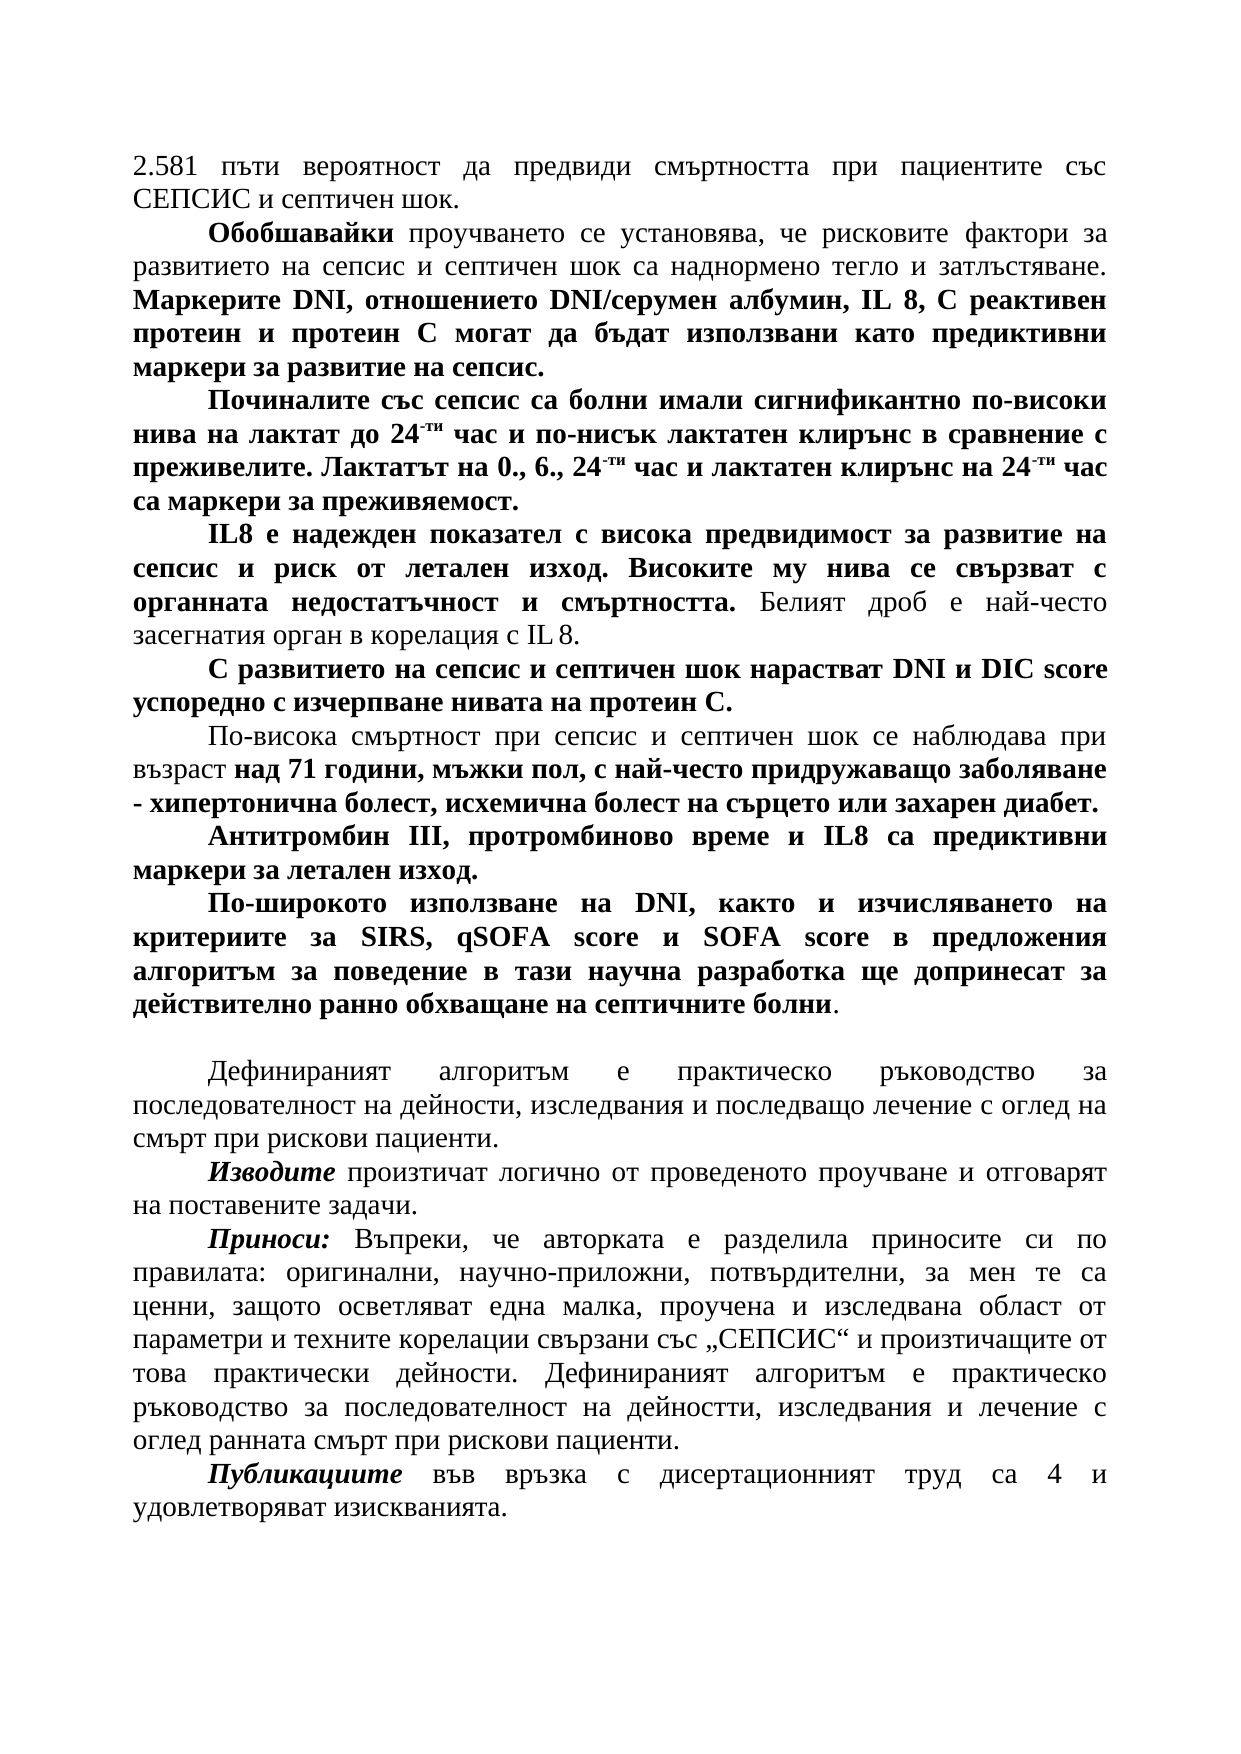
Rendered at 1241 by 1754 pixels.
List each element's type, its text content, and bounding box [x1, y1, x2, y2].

text Обобшавайки проучването се установява, че рисковите фактори за развитието на сепсис и септичен шок са наднормено тегло и затлъстяване. Маркерите DNI, отношението DNI/серумен албумин, IL 8, С реактивен протеин и протеин С могат да бъдат използвани като предиктивни маркери за развитие на сепсис. [133, 215, 1108, 382]
text Приноси: Въпреки, че авторката е разделила приносите си по правилата: оригинални, научно-приложни, потвърдителни, за мен те са ценни, защото осветляват една малка, проучена и изследвана област от параметри и техните корелации свързани със „СЕПСИС“ и произтичащите от това практически дейности. Дефинираният алгоритъм е практическо ръководство за последователност на дейностти, изследвания и лечение с оглед ранната смърт при рискови пациенти. [133, 1221, 1108, 1456]
text IL8 е надежден показател с висока предвидимост за развитие на сепсис и риск от летален изход. Високите му нива се свързват с органната недостатъчност и смъртността. Белият дроб е най-често засегнатия орган в корелация с IL 8. [133, 517, 1108, 651]
text По-висока смъртност при сепсис и септичен шок се наблюдава при възраст над 71 години, мъжки пол, с най-често придружаващо заболяване - хипертонична болест, исхемична болест на сърцето или захарен диабет. [133, 718, 1108, 818]
text Починалите със сепсис са болни имали сигнификантно по-високи нива на лактат до 24-ти час и по-нисък лактатен клирънс в сравнение с преживелите. Лактатът на 0., 6., 24-ти час и лактатен клирънс на 24-ти час са маркери за преживяемост. [133, 382, 1108, 517]
text По-широкото използване на DNI, както и изчисляването на критериите за SIRS, qSOFA score и SOFA score в предложения алгоритъм за поведение в тази научна разработка ще допринесат за действително ранно обхващане на септичните болни. [133, 886, 1108, 1020]
text Изводите произтичат логично от проведеното проучване и отговарят на поставените задачи. [133, 1154, 1108, 1221]
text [133, 148, 1108, 215]
text С развитието на сепсис и септичен шок нарастват DNI и DIC score успоредно с изчерпване нивата на протеин С. [133, 651, 1108, 718]
text Антитромбин III, протромбиново време и IL8 са предиктивни маркери за летален изход. [133, 818, 1108, 886]
text Дефинираният алгоритъм е практическо ръководство за последователност на дейности, изследвания и последващо лечение с оглед на смърт при рискови пациенти. [133, 1053, 1108, 1154]
text Публикациите във връзка с дисертационният труд са 4 и удовлетворяват изискванията. [133, 1456, 1108, 1523]
